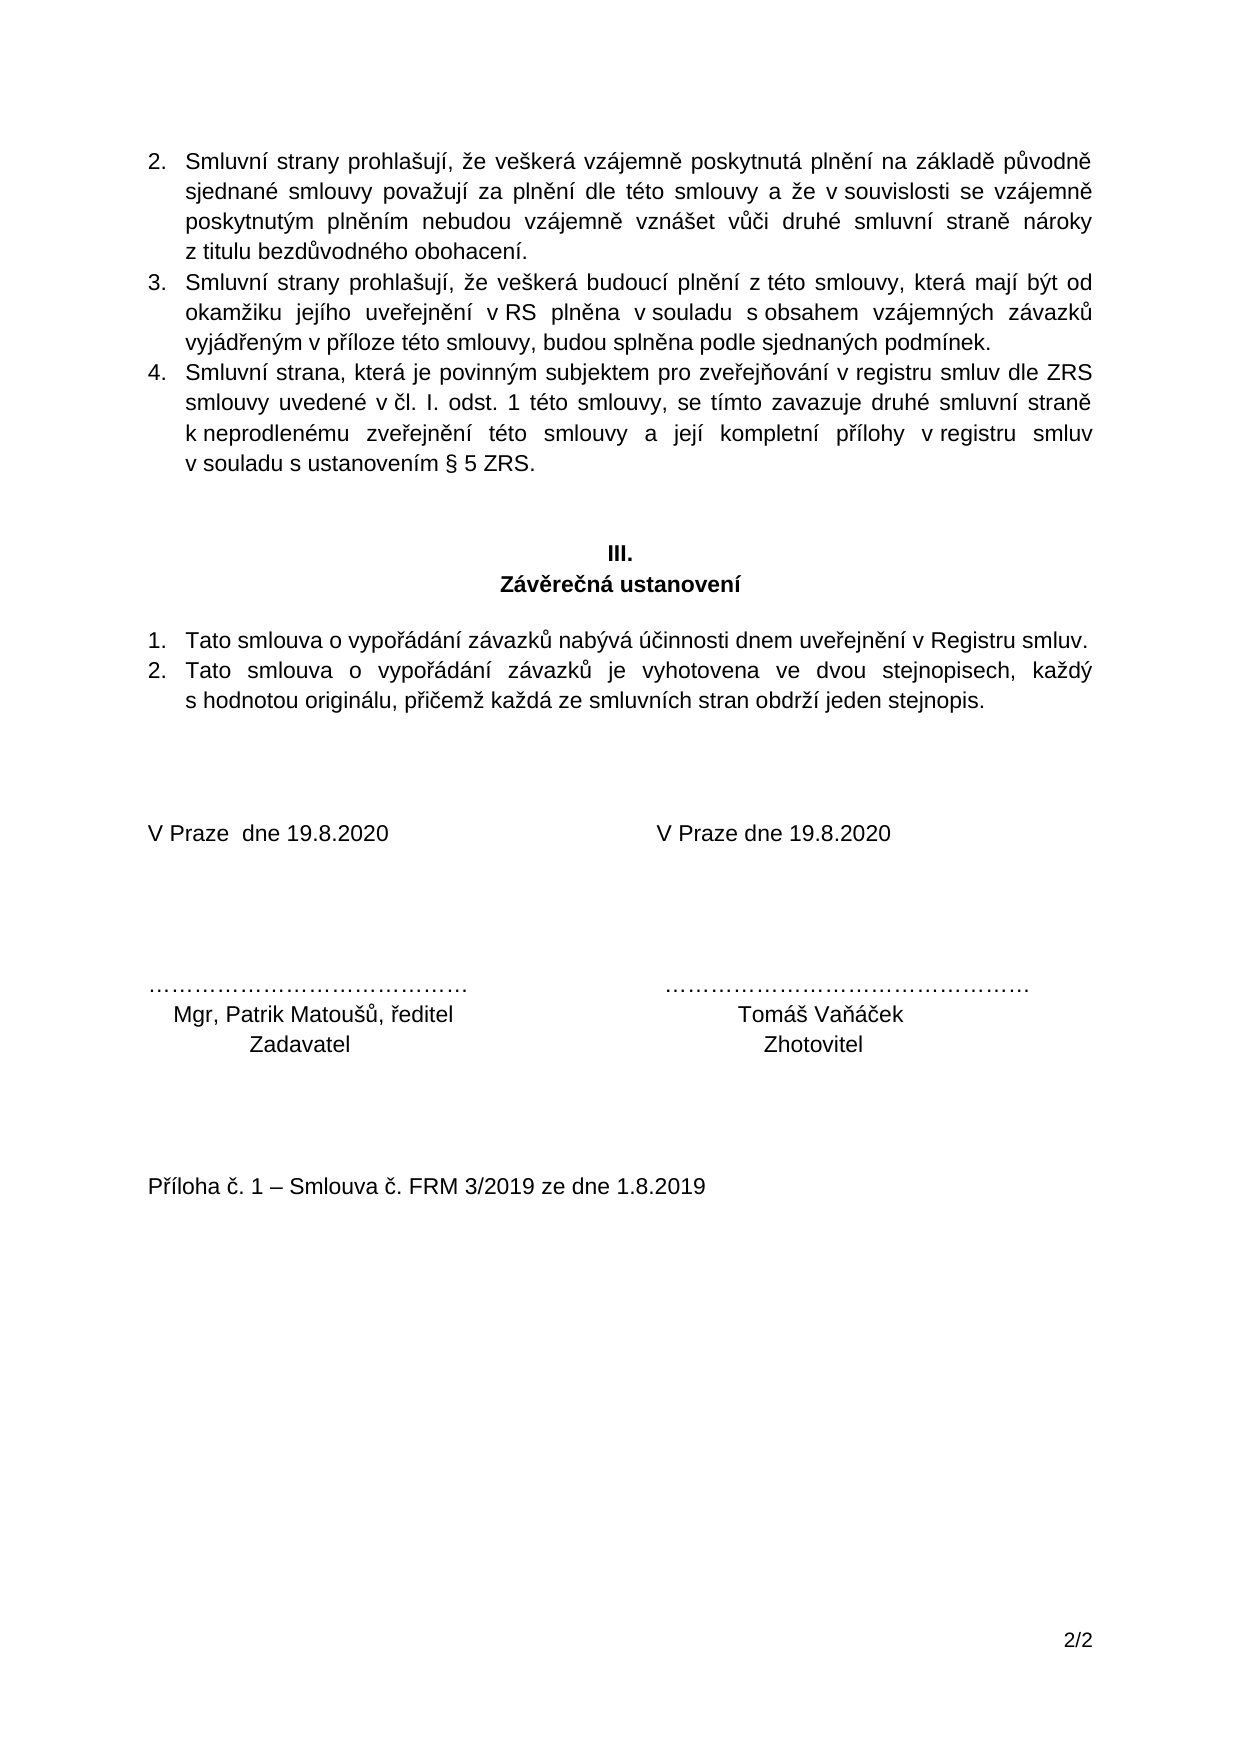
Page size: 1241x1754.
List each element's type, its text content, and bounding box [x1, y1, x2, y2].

text Příloha č. 1 – Smlouva č. FRM 3/2019 ze dne 1.8.2019 [148, 1173, 1093, 1199]
text Mgr, Patrik Matoušů, ředitel Tomáš Vaňáček [148, 1001, 1093, 1027]
text Závěrečná ustanovení [148, 571, 1093, 597]
list Tato smlouva o vypořádání závazků nabývá účinnosti dnem uveřejnění v Registru smluv. [148, 627, 1093, 653]
text III. [148, 540, 1093, 567]
list Smluvní strana, která je povinným subjektem pro zveřejňování v registru smluv dle ZRS smlouvy uvedené v čl. I. odst. 1 této smlouvy, se tímto zavazuje druhé smluvní straně k neprodlenému zveřejnění této smlouvy a její kompletní přílohy v registru smluv v souladu s ustanovením § 5 ZRS. [148, 359, 1093, 476]
list Tato smlouva o vypořádání závazků je vyhotovena ve dvou stejnopisech, každý s hodnotou originálu, přičemž každá ze smluvních stran obdrží jeden stejnopis. [148, 657, 1093, 714]
text …………………………………… ………………………………………… [148, 971, 1093, 997]
list Smluvní strany prohlašují, že veškerá budoucí plnění z této smlouvy, která mají být od okamžiku jejího uveřejnění v RS plněna v souladu s obsahem vzájemných závazků vyjádřeným v příloze této smlouvy, budou splněna podle sjednaných podmínek. [148, 268, 1093, 355]
text Zadavatel Zhotovitel [148, 1031, 1093, 1058]
list Smluvní strany prohlašují, že veškerá vzájemně poskytnutá plnění na základě původně sjednané smlouvy považují za plnění dle této smlouvy a že v souvislosti se vzájemně poskytnutým plněním nebudou vzájemně vznášet vůči druhé smluvní straně nároky z titulu bezdůvodného obohacení. [148, 148, 1093, 264]
text V Praze dne 19.8.2020 V Praze dne 19.8.2020 [148, 820, 1093, 846]
